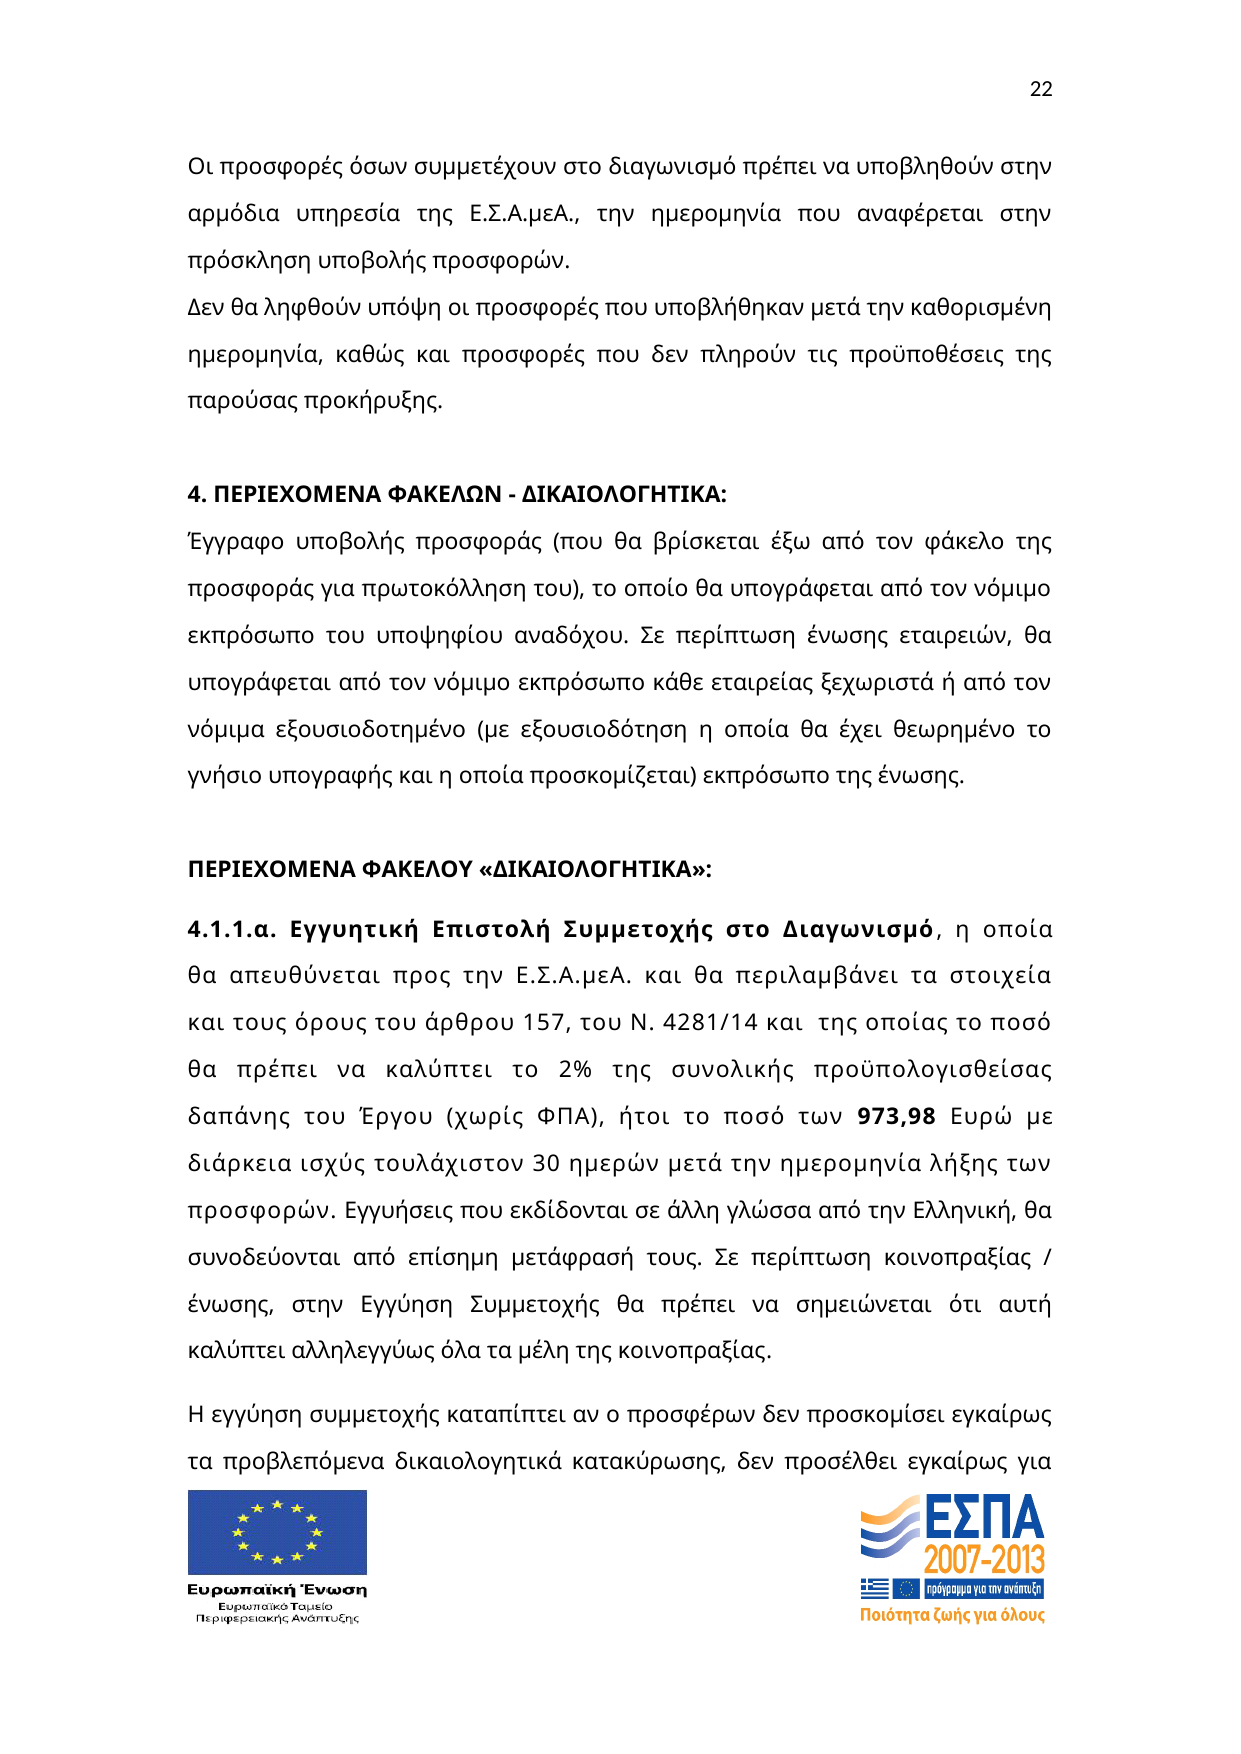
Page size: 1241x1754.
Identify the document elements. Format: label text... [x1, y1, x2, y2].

picture [187, 1489, 369, 1625]
picture [860, 1494, 1045, 1625]
text ΠΕΡΙΕΧΟΜΕΝΑ ΦΑΚΕΛΟΥ «ΔΙΚΑΙΟΛΟΓΗΤΙΚΑ»: [187, 853, 1053, 884]
text Έγγραφο υποβολής προσφοράς (που θα βρίσκεται έξω από τον φάκελο της προσφοράς για πρωτοκόλληση του), το οποίο θα υπογράφεται από τον νόμιμο εκπρόσωπο του υποψηφίου αναδόχου. Σε περίπτωση ένωσης εταιρειών, θα υπογράφεται από τον νόμιμο εκπρόσωπο κάθε εταιρείας ξεχωριστά ή από τον νόμιμα εξουσιοδοτημένο (με εξουσιοδότηση η οποία θα έχει θεωρημένο το γνήσιο υπογραφής και η οποία προσκομίζεται) εκπρόσωπο της ένωσης. [187, 525, 1053, 791]
text Οι προσφορές όσων συμμετέχουν στο διαγωνισμό πρέπει να υποβληθούν στην αρμόδια υπηρεσία της Ε.Σ.Α.μεΑ., την ημερομηνία που αναφέρεται στην πρόσκληση υποβολής προσφορών. [187, 150, 1053, 275]
text 4. ΠΕΡΙΕΧΟΜΕΝΑ ΦΑΚΕΛΩΝ - ΔΙΚΑΙΟΛΟΓΗΤΙΚΑ: [187, 478, 1053, 509]
text 4.1.1.α. Εγγυητική Επιστολή Συμμετοχής στο Διαγωνισμό, η οποία θα απευθύνεται προς την Ε.Σ.Α.μεΑ. και θα περιλαμβάνει τα στοιχεία και τους όρους του άρθρου 157, του Ν. 4281/14 και της οποίας το ποσό θα πρέπει να καλύπτει το 2% της συνολικής προϋπολογισθείσας δαπάνης του Έργου (χωρίς ΦΠΑ), ήτοι το ποσό των 973,98 Ευρώ με διάρκεια ισχύς τουλάχιστον 30 ημερών μετά την ημερομηνία λήξης των προσφορών. Εγγυήσεις που εκδίδονται σε άλλη γλώσσα από την Ελληνική, θα συνοδεύονται από επίσημη μετάφρασή τους. Σε περίπτωση κοινοπραξίας / ένωσης, στην Εγγύηση Συμμετοχής θα πρέπει να σημειώνεται ότι αυτή καλύπτει αλληλεγγύως όλα τα μέλη της κοινοπραξίας. [187, 912, 1053, 1366]
text Δεν θα ληφθούν υπόψη οι προσφορές που υποβλήθηκαν μετά την καθορισμένη ημερομηνία, καθώς και προσφορές που δεν πληρούν τις προϋποθέσεις της παρούσας προκήρυξης. [187, 291, 1053, 416]
